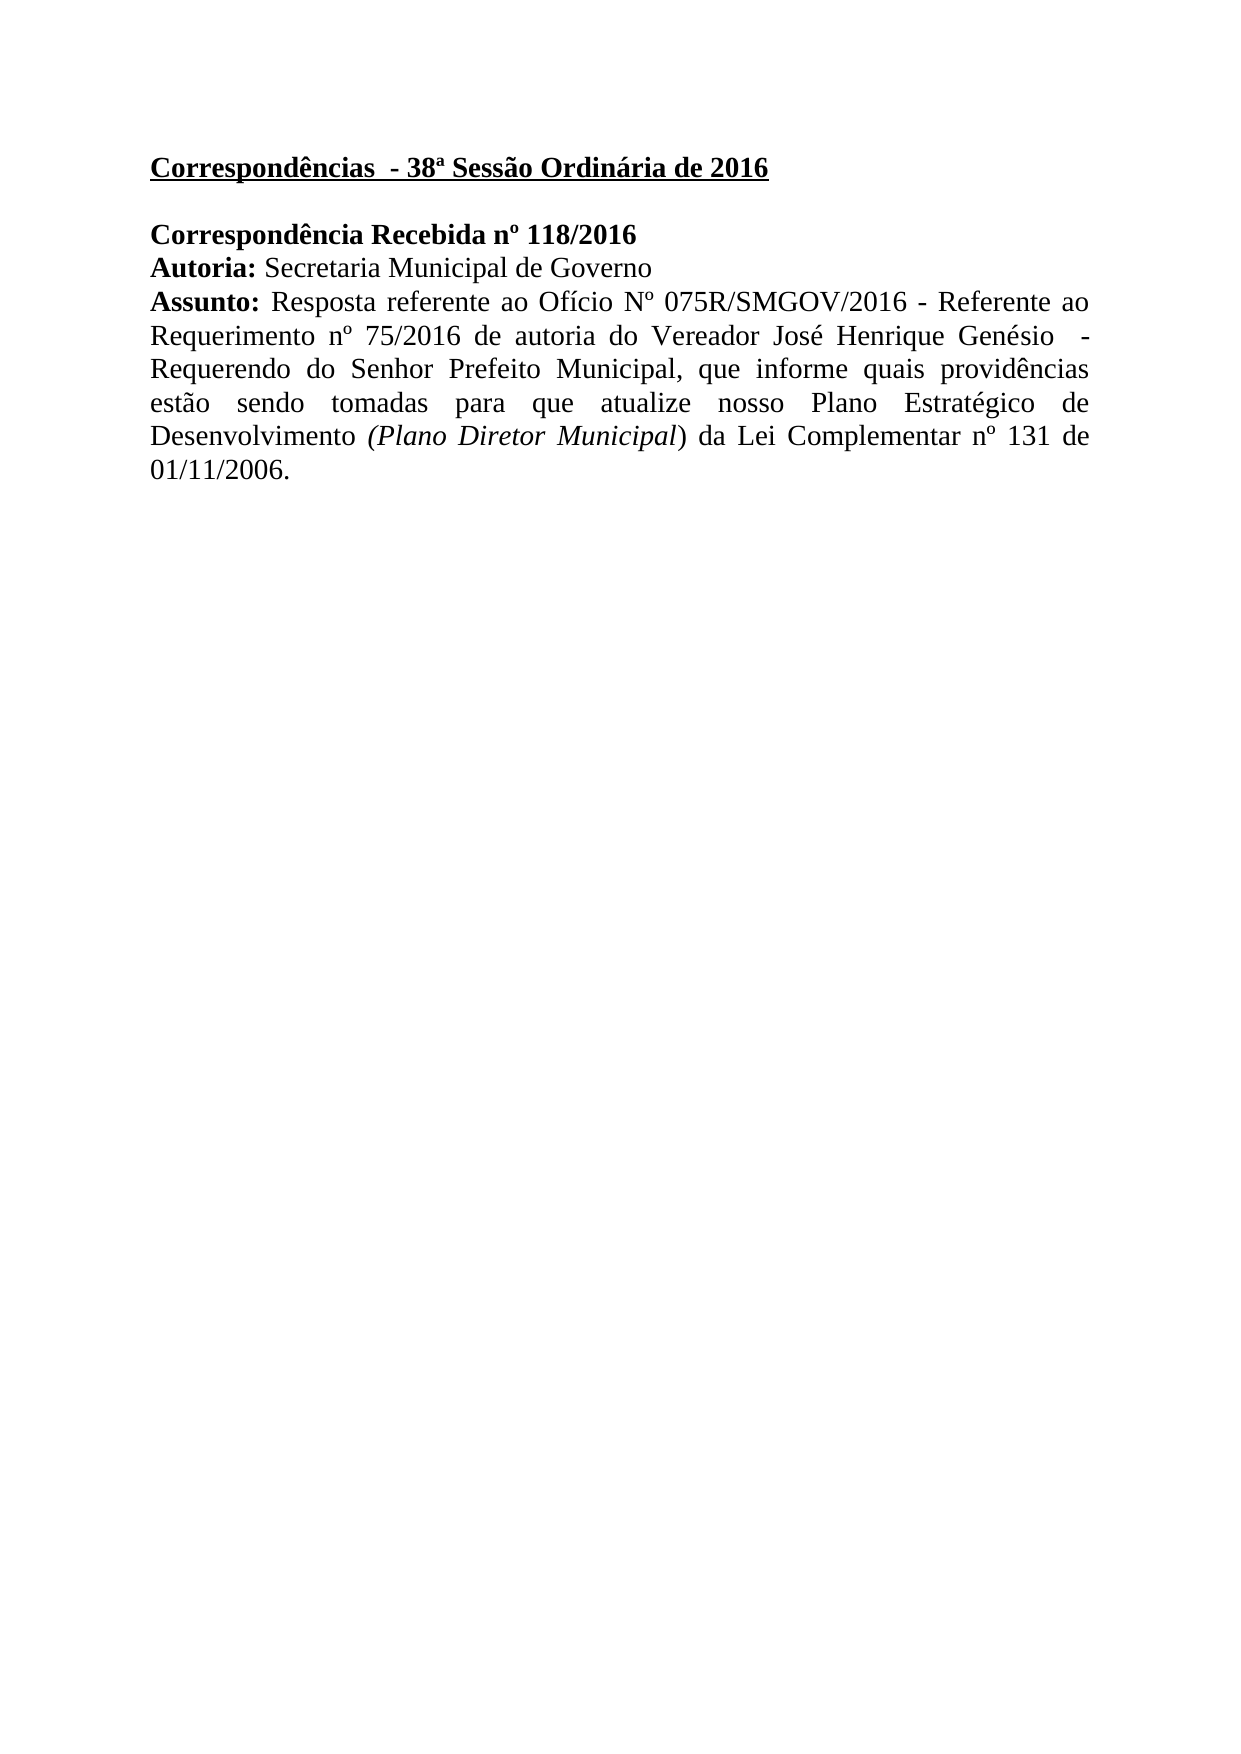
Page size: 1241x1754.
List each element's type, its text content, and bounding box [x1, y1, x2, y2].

text Correspondências - 38ª Sessão Ordinária de 2016 [150, 150, 1090, 183]
text Autoria: Secretaria Municipal de Governo [150, 251, 1090, 284]
text Assunto: Resposta referente ao Ofício Nº 075R/SMGOV/2016 - Referente ao Requerimento nº 75/2016 de autoria do Vereador José Henrique Genésio - Requerendo do Senhor Prefeito Municipal, que informe quais providências estão sendo tomadas para que atualize nosso Plano Estratégico de Desenvolvimento (Plano Diretor Municipal) da Lei Complementar nº 131 de 01/11/2006. [150, 284, 1090, 485]
text Correspondência Recebida nº 118/2016 [150, 217, 1090, 251]
